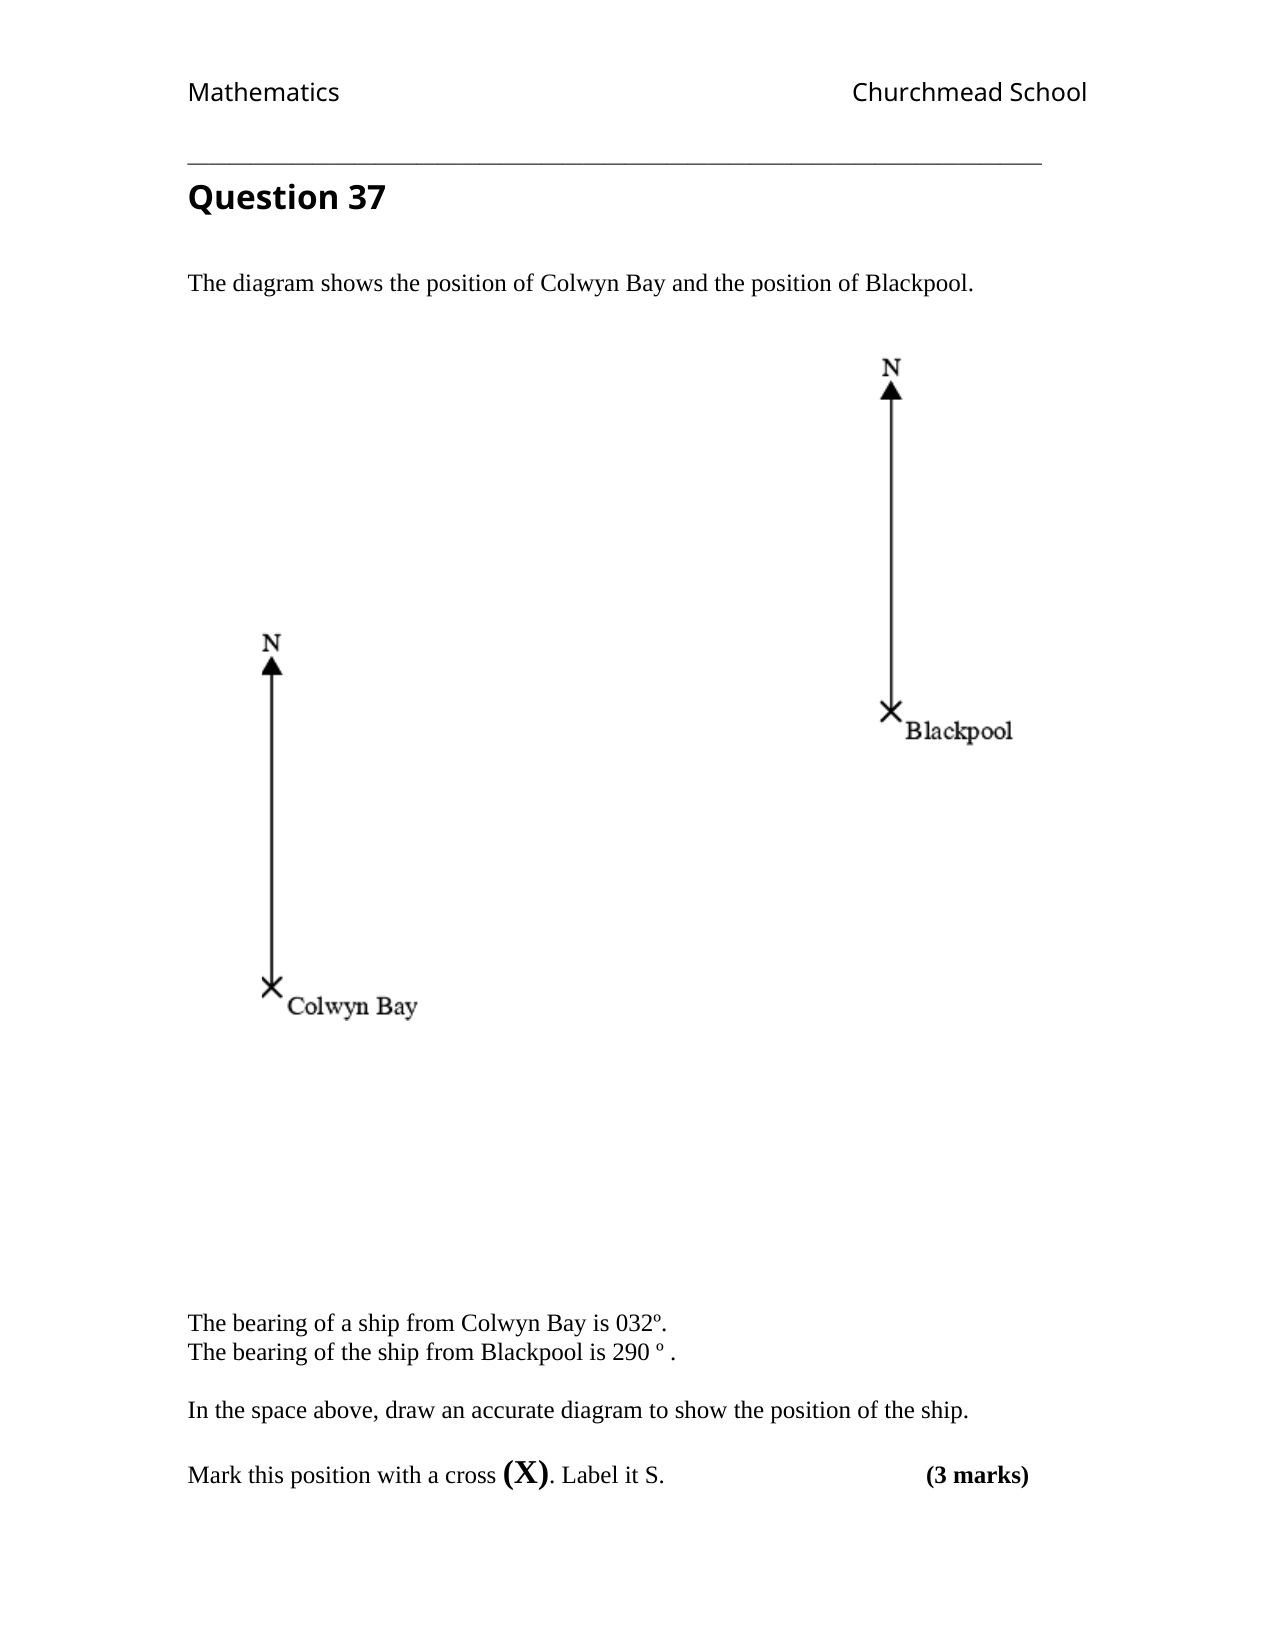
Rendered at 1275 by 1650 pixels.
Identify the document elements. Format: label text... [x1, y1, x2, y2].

text The diagram shows the position of and the position of . [187, 268, 1087, 296]
subtitle Question 37 [187, 174, 1087, 219]
text The bearing of a ship from is 032º. [187, 1308, 1087, 1337]
text Mark this position with a cross (X). Label it S. (3 marks) [187, 1452, 1087, 1491]
text In the space above, draw an accurate diagram to show the position of the ship. [187, 1395, 1087, 1423]
text ————————————————————————————————————————— [187, 150, 1087, 174]
picture [261, 353, 1014, 1021]
text The bearing of the ship from is 290 º . [187, 1337, 1087, 1366]
